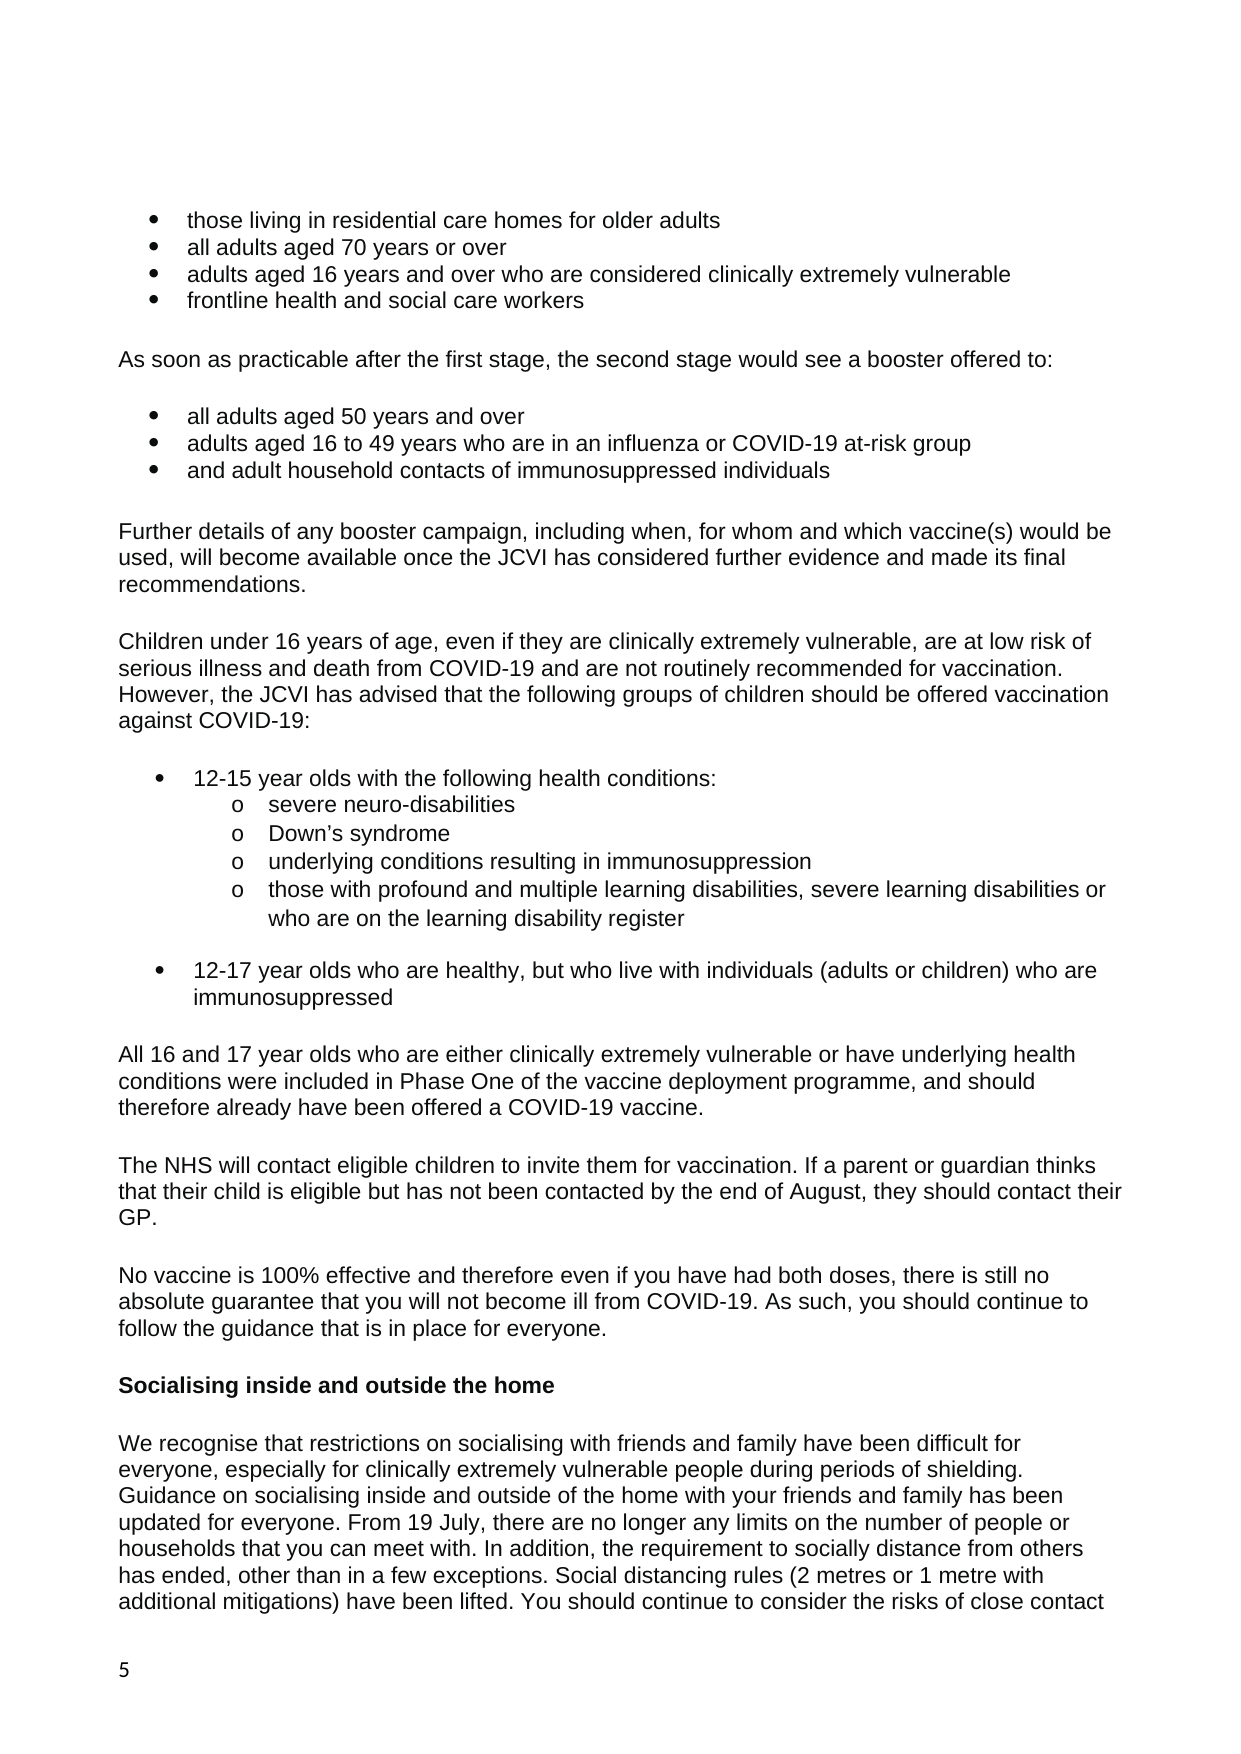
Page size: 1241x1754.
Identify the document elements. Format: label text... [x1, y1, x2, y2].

text The NHS will contact eligible children to invite them for vaccination. If a parent or guardian thinks that their child is eligible but has not been contacted by the end of August, they should contact their GP. [118, 1152, 1122, 1231]
list underlying conditions resulting in immunosuppression [231, 848, 1122, 876]
list severe neuro-disabilities [231, 791, 1122, 819]
list 12-17 year olds who are healthy, but who live with individuals (adults or children) who are immunosuppressed [156, 957, 1122, 1010]
text As soon as practicable after the first stage, the second stage would see a booster offered to: [118, 346, 1122, 372]
list those with profound and multiple learning disabilities, severe learning disabilities or who are on the learning disability register [231, 876, 1122, 931]
text All 16 and 17 year olds who are either clinically extremely vulnerable or have underlying health conditions were included in Phase One of the vaccine deployment programme, and should therefore already have been offered a COVID-19 vaccine. [118, 1041, 1122, 1120]
list those living in residential care homes for older adults [149, 207, 1122, 234]
list all adults aged 50 years and over [149, 403, 1122, 430]
text No vaccine is 100% effective and therefore even if you have had both doses, there is still no absolute guarantee that you will not become ill from COVID-19. As such, you should continue to follow the guidance that is in place for everyone. [118, 1262, 1122, 1341]
list frontline health and social care workers [149, 287, 1122, 314]
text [118, 1430, 1122, 1614]
text Children under 16 years of age, even if they are clinically extremely vulnerable, are at low risk of serious illness and death from COVID-19 and are not routinely recommended for vaccination. However, the JCVI has advised that the following groups of children should be offered vaccination against COVID-19: [118, 628, 1122, 734]
list adults aged 16 years and over who are considered clinically extremely vulnerable [149, 261, 1122, 287]
text Further details of any booster campaign, including when, for whom and which vaccine(s) would be used, will become available once the JCVI has considered further evidence and made its final recommendations. [118, 518, 1122, 597]
list and adult household contacts of immunosuppressed individuals [149, 457, 1122, 484]
text Socialising inside and outside the home [118, 1372, 1122, 1398]
list Down’s syndrome [231, 819, 1122, 848]
list adults aged 16 to 49 years who are in an influenza or COVID-19 at-risk group [149, 430, 1122, 457]
list all adults aged 70 years or over [149, 234, 1122, 261]
list 12-15 year olds with the following health conditions: [156, 765, 1122, 791]
